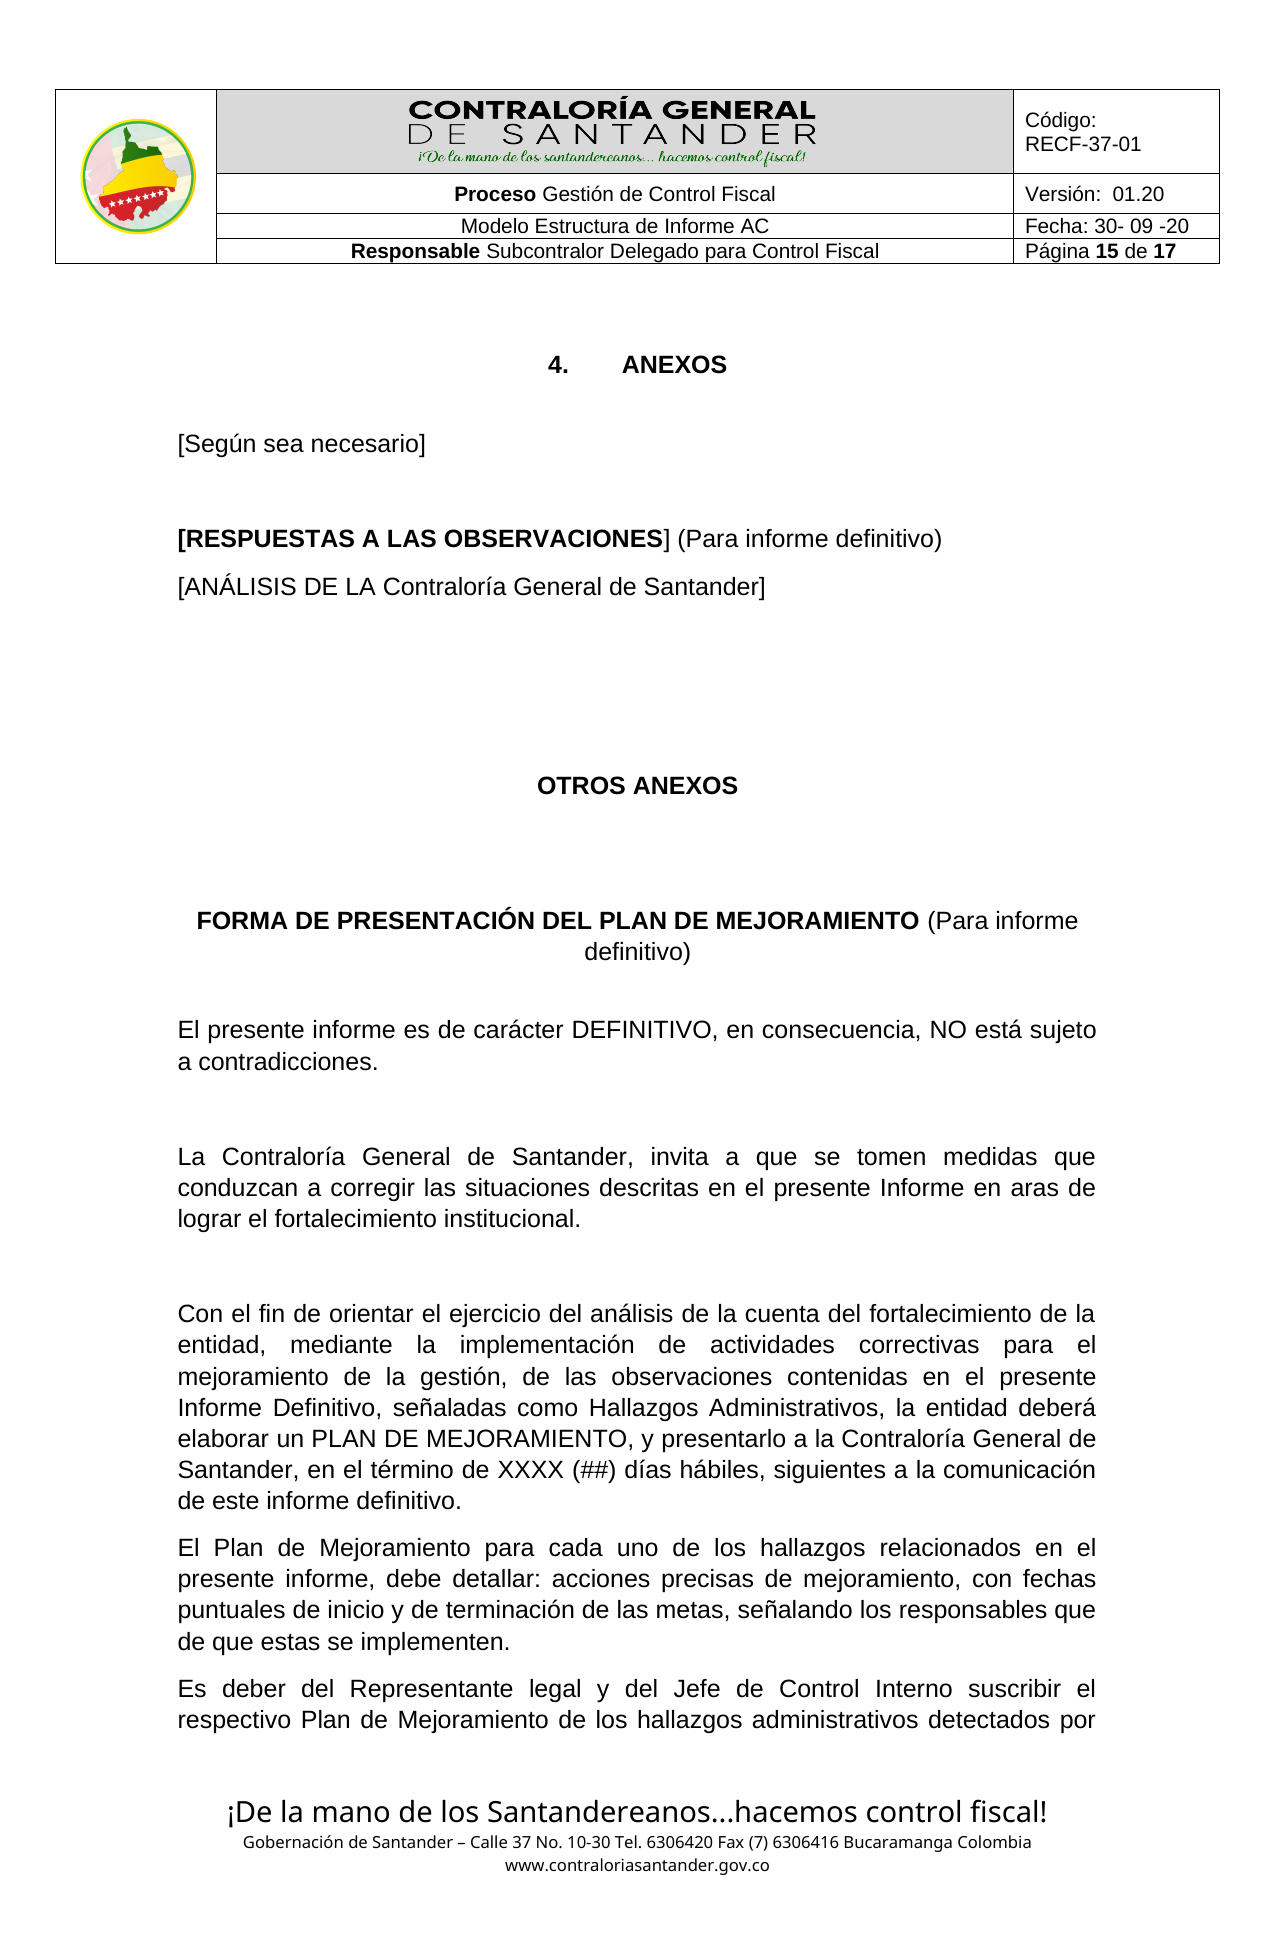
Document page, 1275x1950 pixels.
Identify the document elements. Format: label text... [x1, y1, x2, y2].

text La Contraloría General de Santander, invita a que se tomen medidas que conduzcan a corregir las situaciones descritas en el presente Informe en aras de lograr el fortalecimiento institucional. [177, 1142, 1098, 1233]
subtitle FORMA DE PRESENTACIÓN DEL PLAN DE MEJORAMIENTO (Para informe definitivo) [177, 906, 1098, 966]
text [ANÁLISIS DE LA Contraloría General de Santander] [177, 572, 1098, 601]
subtitle 4. ANEXOS [177, 350, 1098, 379]
picture [74, 113, 198, 239]
text El presente informe es de carácter DEFINITIVO, en consecuencia, NO está sujeto a contradicciones. [177, 1016, 1098, 1075]
subtitle OTROS ANEXOS [177, 771, 1098, 800]
text [Según sea necesario] [177, 429, 1098, 457]
text El Plan de Mejoramiento para cada uno de los hallazgos relacionados en el presente informe, debe detallar: acciones precisas de mejoramiento, con fechas puntuales de inicio y de terminación de las metas, señalando los responsables que de que estas se implementen. [177, 1533, 1098, 1655]
text [RESPUESTAS A LAS OBSERVACIONES] (Para informe definitivo) [177, 524, 1098, 553]
text Con el fin de orientar el ejercicio del análisis de la cuenta del fortalecimiento de la entidad, mediante la implementación de actividades correctivas para el mejoramiento de la gestión, de las observaciones contenidas en el presente Informe Definitivo, señaladas como Hallazgos Administrativos, la entidad deberá elaborar un PLAN DE MEJORAMIENTO, y presentarlo a la Contraloría General de Santander, en el término de XXXX (##) días hábiles, siguientes a la comunicación de este informe definitivo. [177, 1299, 1098, 1514]
picture [405, 90, 825, 173]
